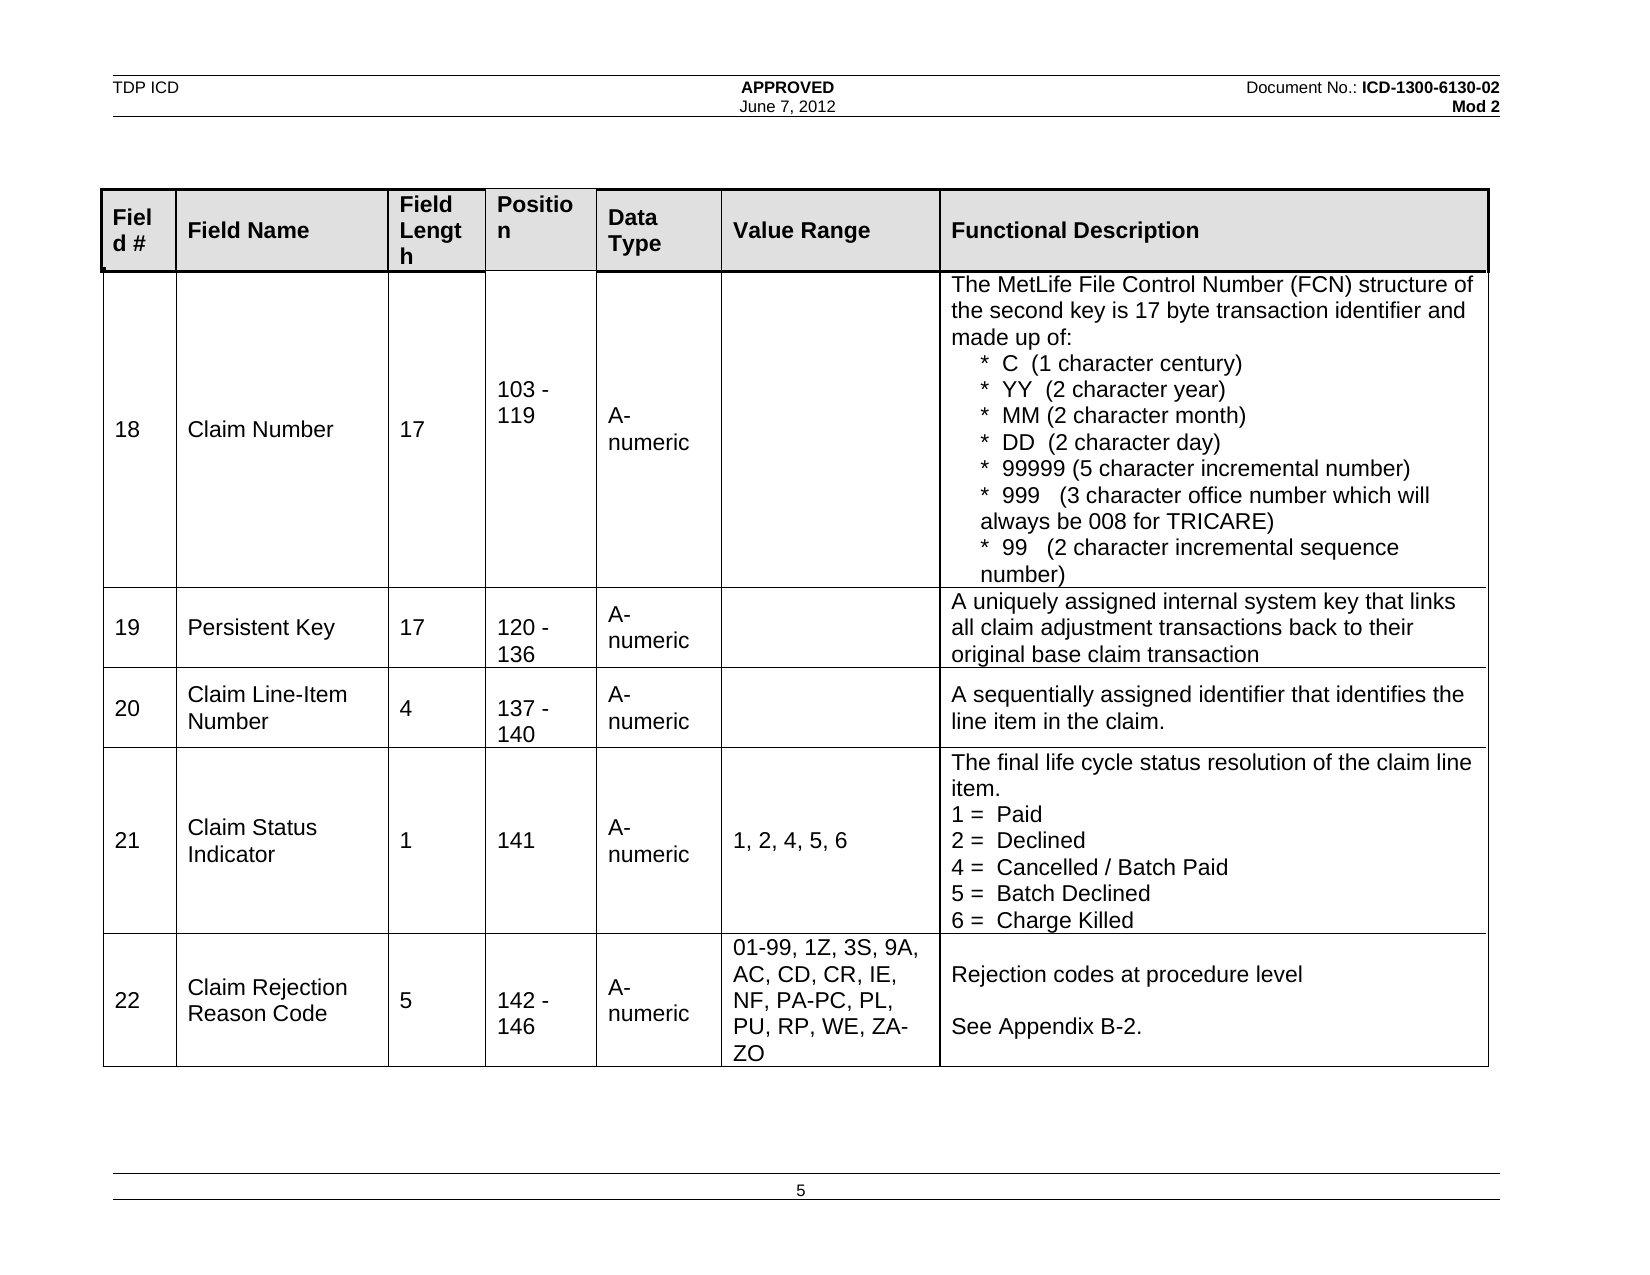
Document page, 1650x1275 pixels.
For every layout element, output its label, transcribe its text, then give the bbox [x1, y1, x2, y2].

table_header Field # [103, 191, 175, 270]
table_cell 4 [389, 668, 485, 747]
table_cell 1, 2, 4, 5, 6 [722, 748, 939, 933]
table_cell A-numeric [597, 668, 721, 747]
table_cell [722, 588, 939, 667]
table_cell 18 [104, 273, 176, 587]
table_cell 5 [389, 934, 485, 1066]
table_cell 01-99, 1Z, 3S, 9A, AC, CD, CR, IE, NF, PA-PC, PL, PU, RP, WE, ZA-ZO [722, 934, 939, 1066]
table_cell Rejection codes at procedure level See Appendix B-2. [941, 933, 1488, 1066]
table_cell A uniquely assigned internal system key that links all claim adjustment transactions back to their original base claim transaction [941, 587, 1488, 667]
table_cell 22 [104, 934, 176, 1066]
table_cell [722, 273, 939, 587]
table_cell 21 [104, 748, 176, 933]
table_cell 17 [389, 273, 485, 587]
table_header Position [486, 189, 596, 270]
table_header Value Range [722, 191, 939, 270]
table_cell 137 - 140 [486, 668, 596, 747]
table_cell Claim Rejection Reason Code [177, 934, 388, 1066]
table_cell A sequentially assigned identifier that identifies the line item in the claim. [941, 667, 1488, 747]
table_cell A-numeric [597, 934, 721, 1066]
table_cell 19 [104, 588, 176, 667]
table_cell A-numeric [597, 273, 721, 587]
table_cell 142 - 146 [486, 934, 596, 1066]
table_cell A-numeric [597, 588, 721, 667]
table_cell Claim Status Indicator [177, 748, 388, 933]
table_cell 20 [104, 668, 176, 747]
table_header Data Type [597, 191, 721, 270]
table_cell Claim Line-Item Number [177, 668, 388, 747]
table_cell 1 [389, 748, 485, 933]
table_cell 141 [486, 748, 596, 933]
table_cell A-numeric [597, 748, 721, 933]
table_cell Claim Number [177, 273, 388, 587]
table_cell 103 - 119 [486, 271, 596, 587]
table_cell The final life cycle status resolution of the claim line item. 1 = Paid 2 = Declined 4 = Cancelled / Batch Paid 5 = Batch Declined 6 = Charge Killed [941, 747, 1488, 933]
table_cell Persistent Key [177, 588, 388, 667]
table_header Field Length [389, 191, 485, 270]
table_header Functional Description [941, 191, 1487, 270]
table_cell 120 - 136 [486, 588, 596, 667]
table_cell 17 [389, 588, 485, 667]
table_cell The MetLife File Control Number (FCN) structure of the second key is 17 byte transaction identifier and made up of: * C (1 character century) * YY (2 character year) * MM (2 character month) * DD (2 character day) * 99999 (5 character incremental number) * 999 (3 character office number which will always be 008 for TRICARE) * 99 (2 character incremental sequence number) [941, 270, 1488, 587]
table_cell [722, 668, 939, 747]
table_header Field Name [177, 191, 387, 270]
